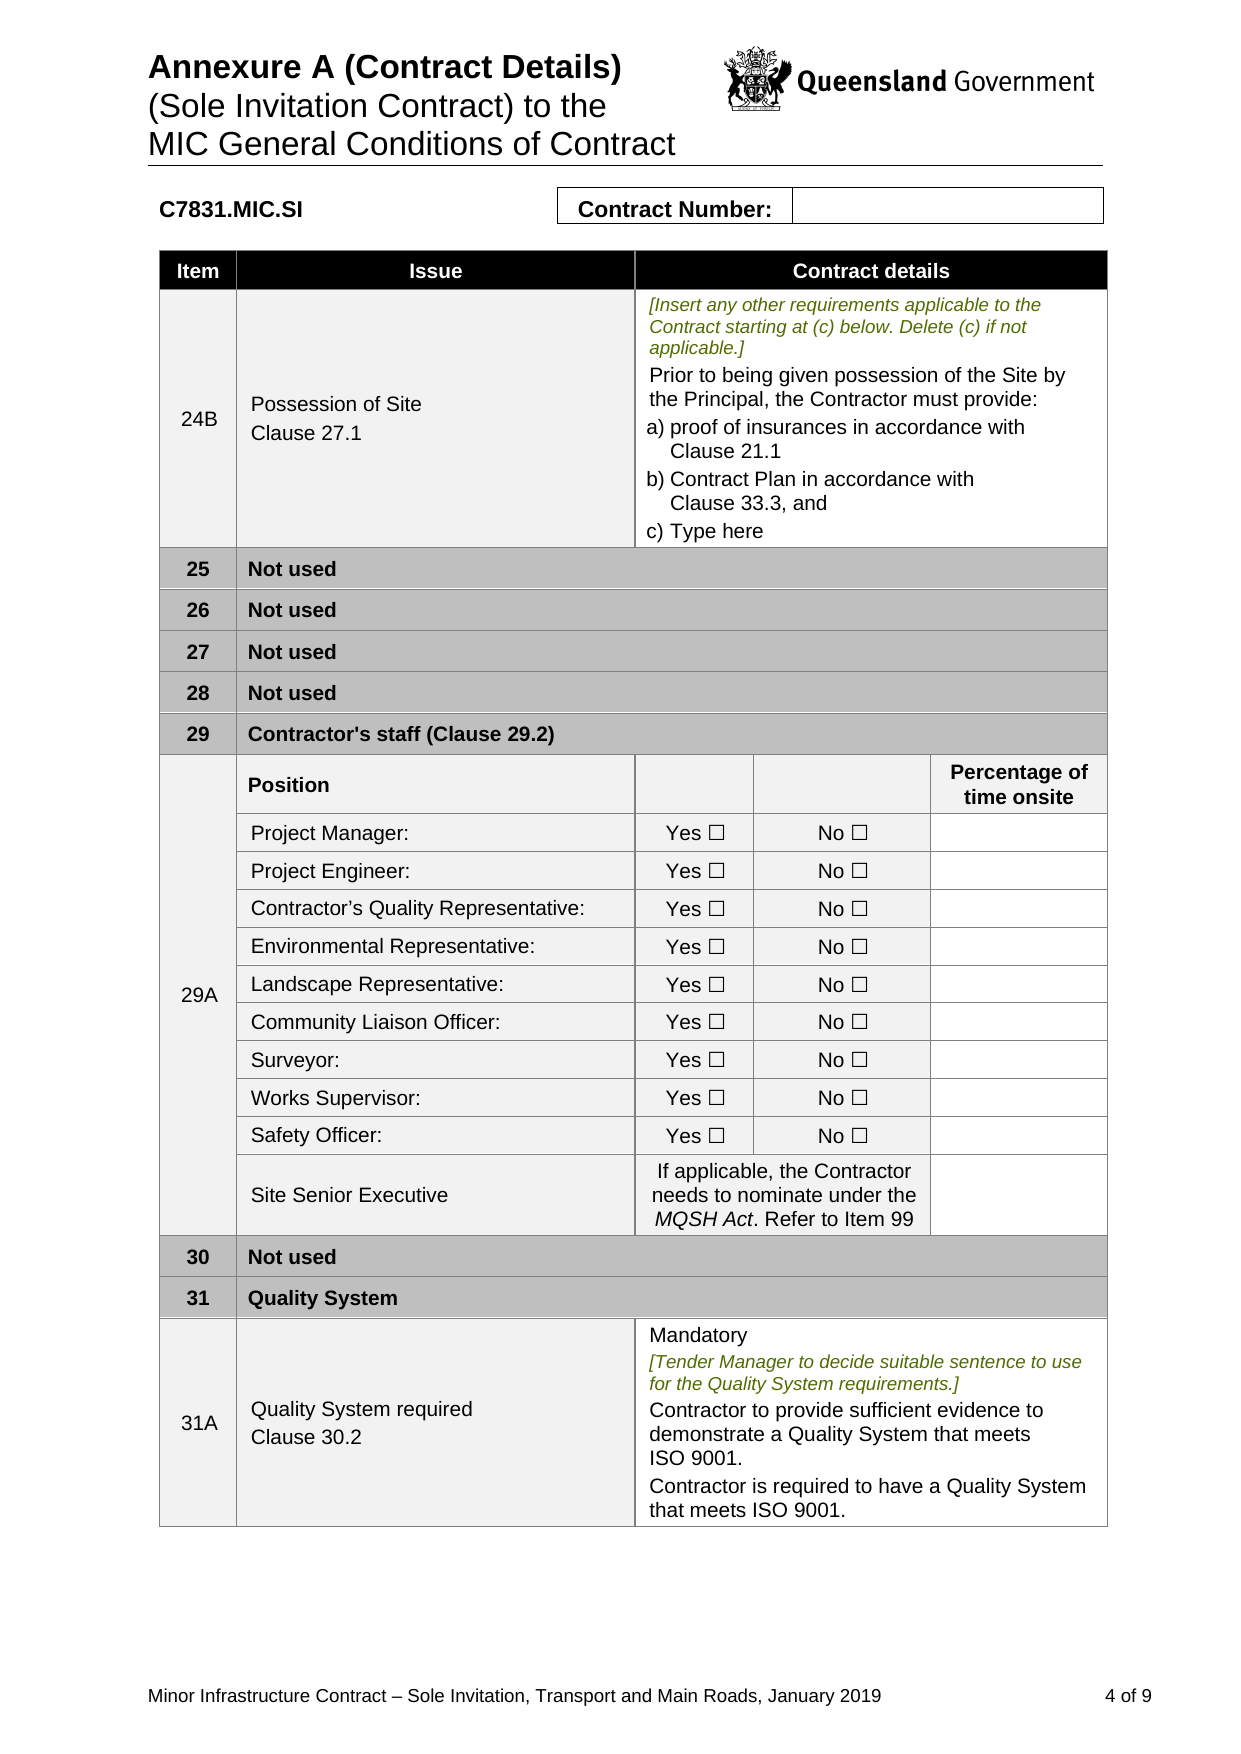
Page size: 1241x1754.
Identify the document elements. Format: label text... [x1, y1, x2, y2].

table_cell No [754, 928, 930, 964]
table_cell [931, 1117, 1107, 1153]
table_cell Project Engineer: [237, 852, 634, 889]
table_cell Not used [237, 548, 1107, 588]
table_cell 27 [160, 631, 236, 671]
table_header Contract details [636, 251, 1107, 289]
table_cell [931, 1041, 1107, 1078]
table_cell 25 [160, 548, 236, 588]
table_cell 26 [160, 590, 236, 630]
table_cell No [754, 814, 930, 851]
table_cell [931, 1079, 1107, 1116]
table_cell 31A [160, 1319, 236, 1526]
table_cell Works Supervisor: [237, 1079, 634, 1116]
table_cell Not used [237, 672, 1107, 712]
table_cell 29A [160, 755, 236, 1235]
table_cell No [754, 1079, 930, 1116]
table_cell Project Manager: [237, 814, 634, 851]
table_cell [636, 755, 753, 813]
table_cell Yes [636, 852, 753, 889]
table_header Item [160, 251, 236, 289]
table_cell Contractor’s Quality Representative: [237, 890, 634, 927]
table_cell 28 [160, 672, 236, 712]
table_cell [931, 1155, 1107, 1235]
table_cell Yes [636, 1117, 753, 1153]
table_cell Site Senior Executive [237, 1155, 634, 1235]
table_cell [931, 814, 1107, 851]
table_cell Mandatory [Tender Manager to decide suitable sentence to use for the Quality System requirements.] Contractor to provide sufficient evidence to demonstrate a Quality System that meets ISO 9001. Contractor is required to have a Quality System that meets ISO 9001. [636, 1319, 1107, 1526]
table_cell No [754, 852, 930, 889]
table_cell Yes [636, 814, 753, 851]
table_cell Quality System [237, 1277, 1107, 1317]
table_cell Possession of Site Clause 27.1 [237, 290, 634, 547]
table_cell [754, 755, 930, 813]
table_cell Yes [636, 966, 753, 1002]
table_cell [931, 966, 1107, 1002]
table_cell If applicable, the Contractor needs to nominate under the MQSH Act. Refer to Item 99 [636, 1155, 930, 1235]
table_cell [Insert any other requirements applicable to the Contract starting at (c) below. Delete (c) if not applicable.] Prior to being given possession of the Site by the Principal, the Contractor must provide: proof of insurances in accordance with Clause 21.1 Contract Plan in accordance with Clause 33.3, and Type here [636, 290, 1107, 547]
table_cell [931, 928, 1107, 964]
table_cell [931, 852, 1107, 889]
table_cell 31 [160, 1277, 236, 1317]
table_cell Quality System required Clause 30.2 [237, 1319, 634, 1526]
table_cell [931, 890, 1107, 927]
table_cell Surveyor: [237, 1041, 634, 1078]
table_cell Contractor's staff (Clause 29.2) [237, 714, 1107, 754]
table_cell Percentage of time onsite [931, 755, 1107, 813]
table_cell No [754, 1041, 930, 1078]
table_cell Not used [237, 631, 1107, 671]
table_cell Yes [636, 928, 753, 964]
table_cell [931, 1003, 1107, 1040]
table_cell Community Liaison Officer: [237, 1003, 634, 1040]
table_cell No [754, 1003, 930, 1040]
table_cell 29 [160, 714, 236, 754]
table_cell No [754, 1117, 930, 1153]
table_cell No [754, 890, 930, 927]
picture [723, 46, 1095, 111]
table_cell Not used [237, 590, 1107, 630]
table_cell 30 [160, 1236, 236, 1276]
table_cell Yes [636, 1041, 753, 1078]
table_cell 24B [160, 290, 236, 547]
table_cell Safety Officer: [237, 1117, 634, 1153]
table_cell Not used [237, 1236, 1107, 1276]
table_cell Yes [636, 1079, 753, 1116]
table_cell Environmental Representative: [237, 928, 634, 964]
table_cell Position [237, 755, 634, 813]
table_header Issue [237, 251, 634, 289]
table_cell Yes [636, 1003, 753, 1040]
table_cell Landscape Representative: [237, 966, 634, 1002]
table_cell No [754, 966, 930, 1002]
table_cell Yes [636, 890, 753, 927]
